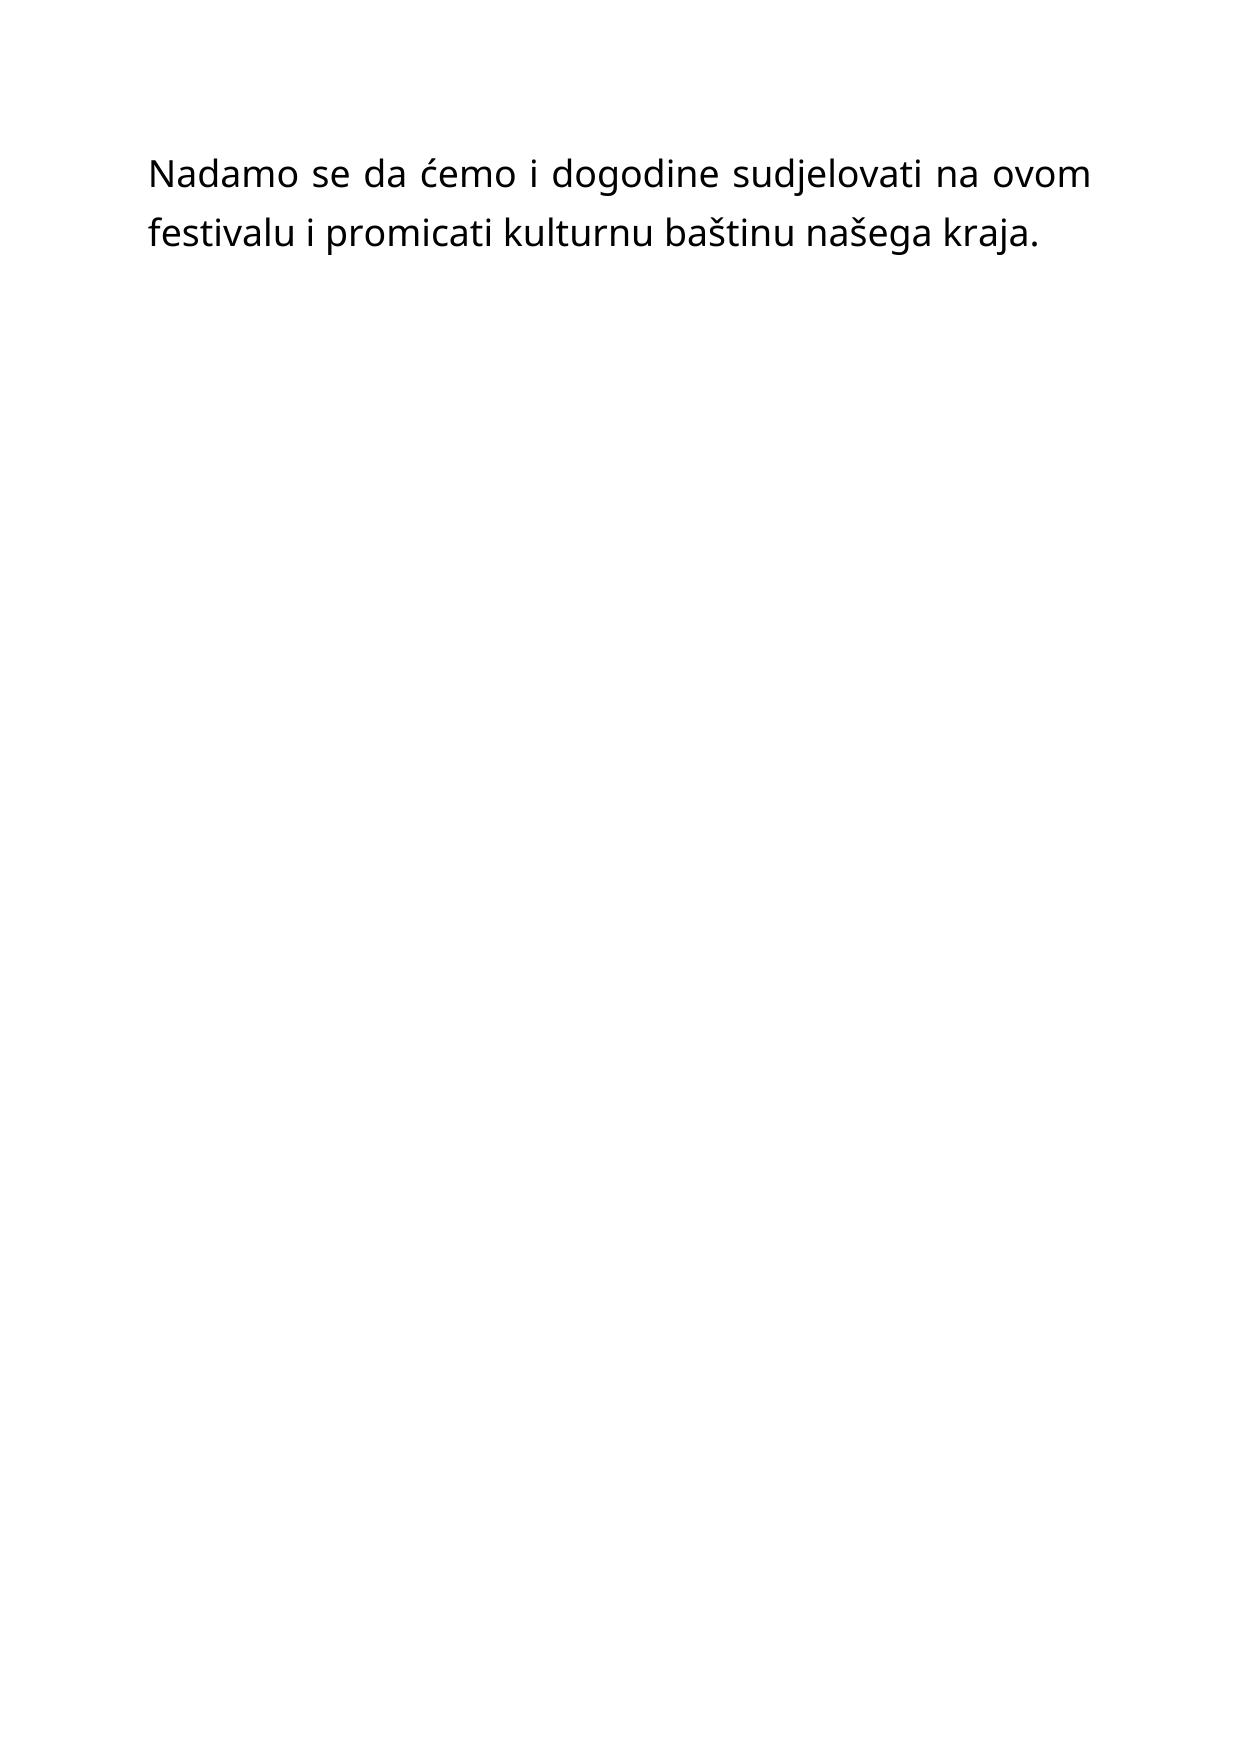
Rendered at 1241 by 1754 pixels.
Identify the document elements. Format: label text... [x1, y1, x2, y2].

text Nadamo se da ćemo i dogodine sudjelovati na ovom festivalu i promicati kulturnu baštinu našega kraja. [148, 148, 1093, 257]
